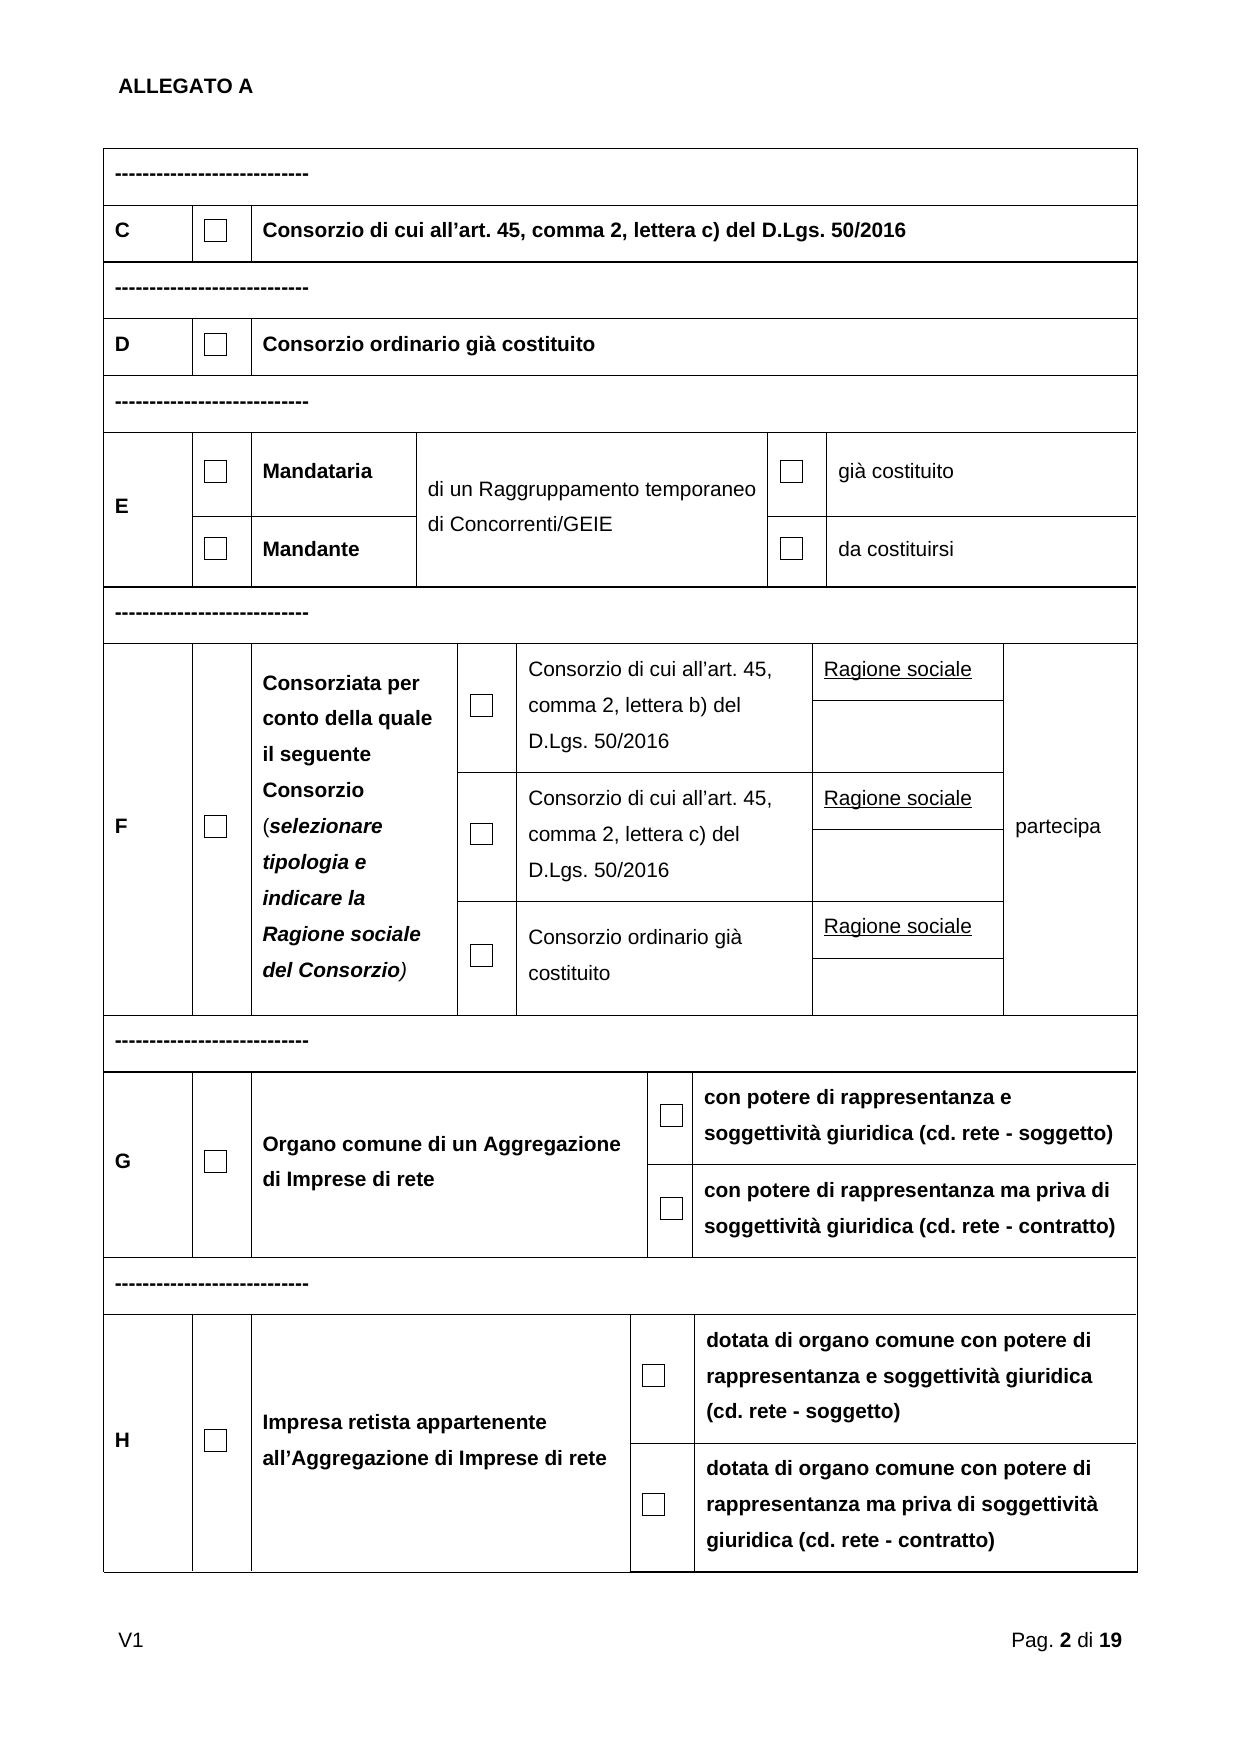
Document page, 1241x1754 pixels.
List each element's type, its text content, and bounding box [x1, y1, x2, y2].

table_cell [768, 433, 826, 516]
table_cell [648, 1165, 692, 1257]
table_cell Ragione sociale [813, 644, 1003, 700]
table_cell con potere di rappresentanza ma priva di soggettività giuridica (cd. rete - contratto) [693, 1164, 1137, 1257]
table_cell Consorzio ordinario già costituito [252, 319, 1137, 375]
table_cell [631, 1444, 694, 1571]
table_cell G [104, 1073, 192, 1257]
table_cell C [104, 206, 192, 261]
table_cell Organo comune di un Aggregazione di Imprese di rete [252, 1073, 647, 1257]
table_cell Consorziata per conto della quale il seguente Consorzio (selezionare tipologia e indicare la Ragione sociale del Consorzio) [252, 644, 457, 1014]
table_cell Ragione sociale [813, 902, 1003, 958]
table_cell Mandante [252, 517, 416, 586]
table_cell [458, 773, 516, 901]
table_cell E [104, 433, 192, 586]
table_cell ---------------------------- [104, 149, 1137, 204]
table_cell Consorzio di cui all’art. 45, comma 2, lettera c) del D.Lgs. 50/2016 [517, 773, 812, 901]
table_cell ---------------------------- [104, 1016, 1137, 1071]
table_cell già costituito [827, 432, 1137, 516]
table_cell di un Raggruppamento temporaneo di Concorrenti/GEIE [417, 433, 767, 586]
table_cell ---------------------------- [104, 376, 1137, 432]
table_cell Consorzio di cui all’art. 45, comma 2, lettera c) del D.Lgs. 50/2016 [252, 206, 1137, 261]
table_cell [193, 319, 251, 375]
table_cell D [104, 319, 192, 375]
table_cell Mandataria [252, 433, 416, 516]
table_cell [193, 433, 251, 516]
table_cell partecipa [1004, 644, 1137, 1014]
table_cell [193, 1073, 251, 1257]
table_cell dotata di organo comune con potere di rappresentanza ma priva di soggettività giuridica (cd. rete - contratto) [695, 1443, 1137, 1571]
table_cell [458, 644, 516, 772]
table_cell [193, 517, 251, 586]
table_cell [813, 830, 1003, 901]
table_cell [193, 206, 251, 261]
table_cell [193, 1315, 251, 1571]
table_cell [631, 1315, 694, 1443]
table_cell H [104, 1315, 192, 1571]
table_cell F [104, 644, 192, 1014]
table_cell [648, 1073, 692, 1164]
table_cell Consorzio ordinario già costituito [517, 902, 812, 1014]
table_cell [193, 644, 251, 1014]
table_cell ---------------------------- [104, 586, 1137, 643]
table_cell [813, 959, 1003, 1014]
table_cell ---------------------------- [104, 1257, 1137, 1314]
table_cell Consorzio di cui all’art. 45, comma 2, lettera b) del D.Lgs. 50/2016 [517, 644, 812, 772]
table_cell con potere di rappresentanza e soggettività giuridica (cd. rete - soggetto) [693, 1071, 1137, 1164]
table_cell [813, 701, 1003, 772]
table_cell ---------------------------- [104, 263, 1137, 318]
table_cell dotata di organo comune con potere di rappresentanza e soggettività giuridica (cd. rete - soggetto) [695, 1314, 1137, 1443]
table_cell Impresa retista appartenente all’Aggregazione di Imprese di rete [252, 1315, 630, 1571]
table_cell Ragione sociale [813, 773, 1003, 829]
table_cell [458, 902, 516, 1014]
table_cell [768, 517, 826, 586]
table_cell da costituirsi [827, 516, 1137, 586]
